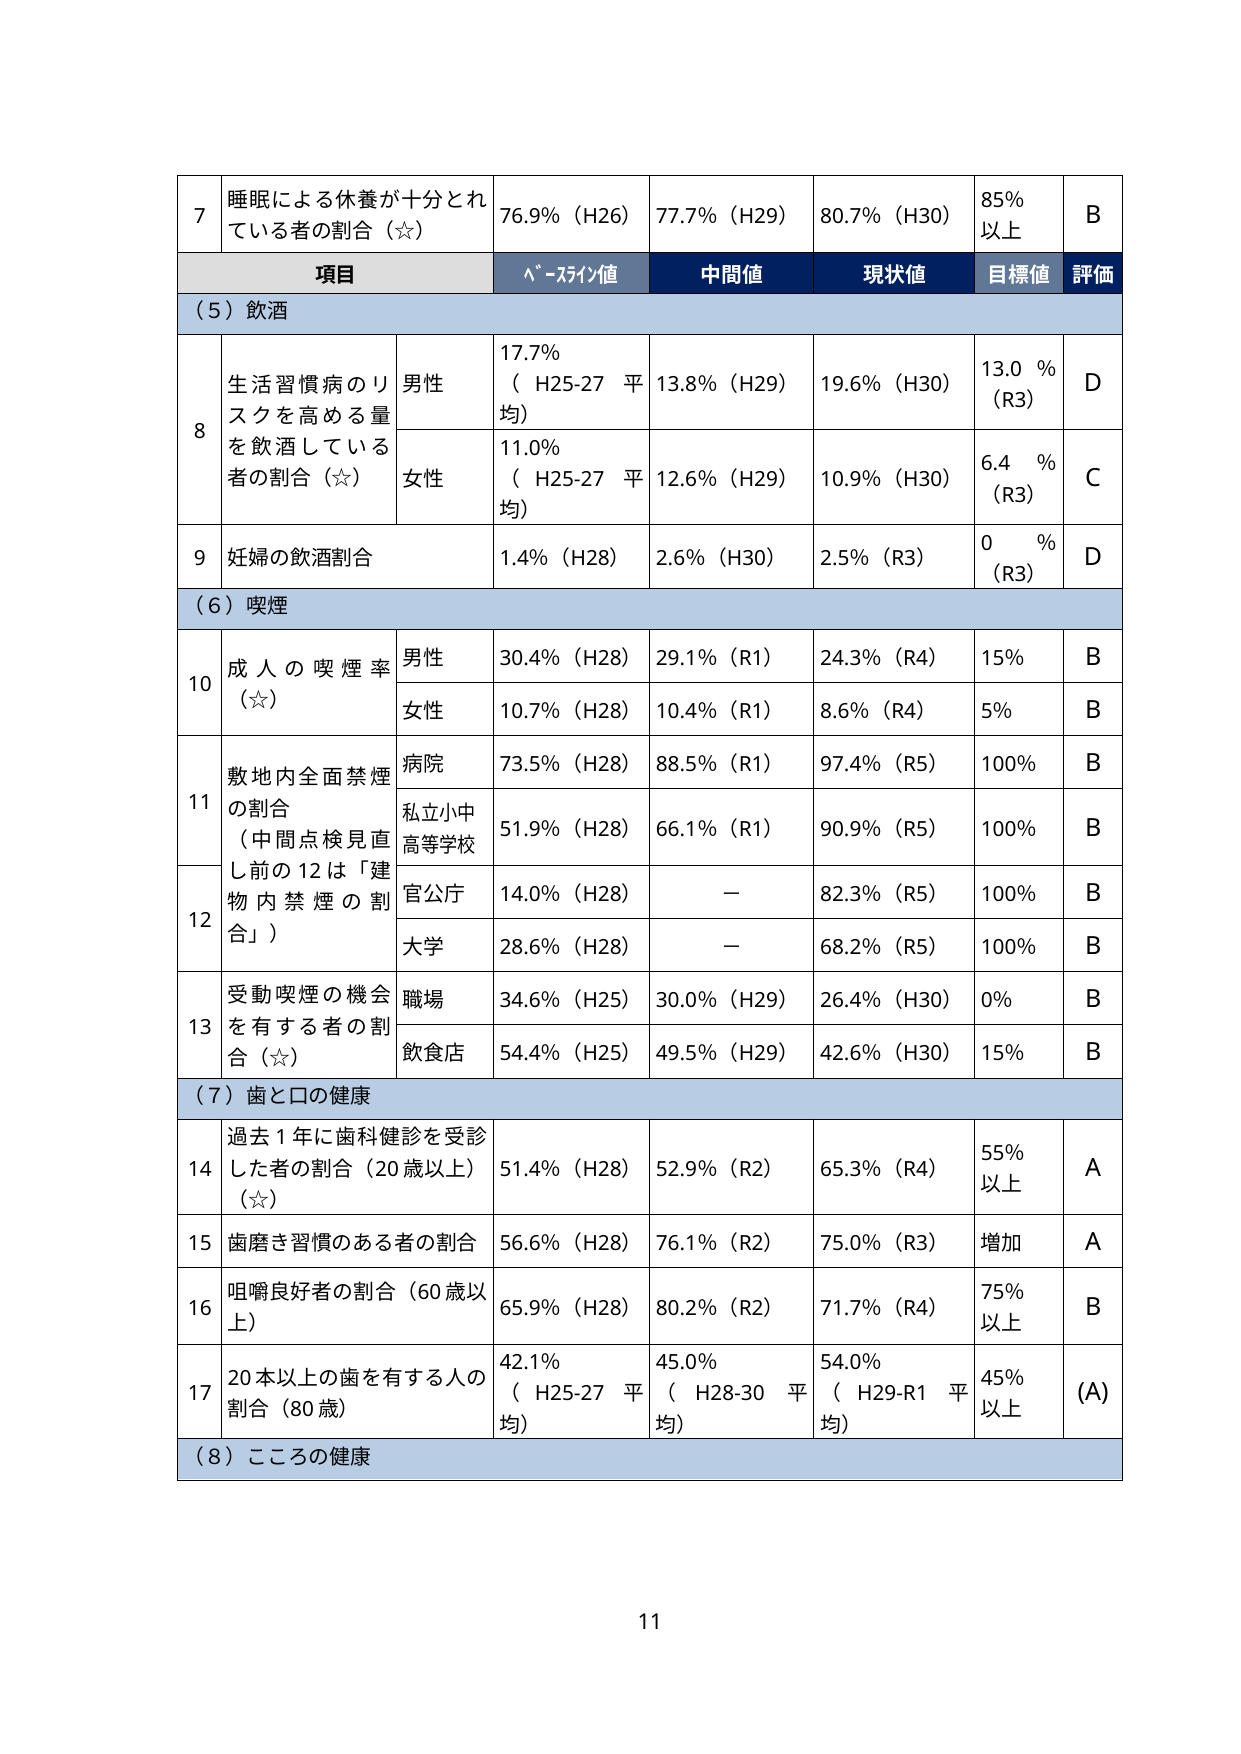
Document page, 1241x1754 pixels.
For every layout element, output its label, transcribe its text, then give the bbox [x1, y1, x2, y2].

table_cell 13.8％（H29） [650, 335, 813, 429]
table_cell 42.1％ （H25-27平均） [494, 1345, 649, 1438]
table_cell 項目 [178, 253, 493, 293]
table_cell 15％ [975, 1025, 1063, 1077]
table_cell 56.6％（H28） [494, 1215, 649, 1267]
table_cell 男性 [397, 630, 493, 682]
table_cell 官公庁 [397, 866, 493, 918]
table_cell 2.5％（R3） [814, 525, 974, 587]
table_cell 11.0％ （H25-27平均） [494, 430, 649, 524]
table_cell 76.9％（H26） [494, 176, 649, 252]
table_cell A [1064, 1120, 1122, 1213]
table_cell 男性 [397, 335, 493, 429]
table_cell 8.6％（R4） [814, 683, 974, 735]
table_cell 歯磨き習慣のある者の割合 [222, 1215, 493, 1267]
table_cell 34.6％（H25） [494, 972, 649, 1024]
table_cell 大学 [397, 919, 493, 971]
table_cell 0％（R3） [975, 525, 1063, 587]
table_cell 13 [178, 972, 221, 1077]
table_cell 42.6％（H30） [814, 1025, 974, 1077]
table_cell C [1064, 430, 1122, 524]
table_cell 100％ [975, 919, 1063, 971]
table_cell 10.4％（R1） [650, 683, 813, 735]
table_cell B [1064, 736, 1122, 788]
table_cell 30.0％（H29） [650, 972, 813, 1024]
table_cell 30.4％（H28） [494, 630, 649, 682]
table_cell － [650, 919, 813, 971]
table_cell A [1064, 1215, 1122, 1267]
table_cell 10 [178, 630, 221, 735]
table_cell 目標値 [975, 253, 1063, 293]
table_cell 過去1年に歯科健診を受診した者の割合（20歳以上）（☆） [222, 1120, 493, 1213]
table_cell 現状値 [814, 253, 974, 293]
table_cell 2.6％（H30） [650, 525, 813, 587]
table_cell 82.3％（R5） [814, 866, 974, 918]
table_cell B [1064, 176, 1122, 252]
table_cell 12.6％（H29） [650, 430, 813, 524]
table_cell 49.5％（H29） [650, 1025, 813, 1077]
table_cell 増加 [975, 1215, 1063, 1267]
table_cell 19.6％（H30） [814, 335, 974, 429]
table_cell 14.0％（H28） [494, 866, 649, 918]
table_cell ﾍﾞｰｽﾗｲﾝ値 [494, 253, 649, 293]
table_cell 28.6％（H28） [494, 919, 649, 971]
table_cell 100％ [975, 789, 1063, 865]
table_cell （８）こころの健康 [178, 1439, 1122, 1479]
table_cell 80.7％（H30） [814, 176, 974, 252]
table_cell 65.9％（H28） [494, 1268, 649, 1343]
table_cell 75.0％（R3） [814, 1215, 974, 1267]
table_cell 受動喫煙の機会を有する者の割合（☆） [222, 972, 396, 1077]
table_cell 6.4％（R3） [975, 430, 1063, 524]
table_cell 中間値 [650, 253, 813, 293]
table_cell B [1064, 919, 1122, 971]
table_cell 45％ 以上 [975, 1345, 1063, 1438]
table_cell 65.3％（R4） [814, 1120, 974, 1213]
table_cell 90.9％（R5） [814, 789, 974, 865]
table_cell 54.4％（H25） [494, 1025, 649, 1077]
table_cell 20本以上の歯を有する人の割合（80歳） [222, 1345, 493, 1438]
table_cell 飲食店 [397, 1025, 493, 1077]
table_cell （５）飲酒 [178, 294, 1122, 334]
table_cell 100％ [975, 736, 1063, 788]
table_cell 54.0％ （H29-R1平均） [814, 1345, 974, 1438]
table_cell 77.7％（H29） [650, 176, 813, 252]
table_cell 女性 [397, 683, 493, 735]
table_cell 51.4％（H28） [494, 1120, 649, 1213]
table_cell 75％ 以上 [975, 1268, 1063, 1343]
table_cell （６）喫煙 [178, 589, 1122, 629]
table_cell B [1064, 630, 1122, 682]
table_cell 12 [178, 866, 221, 971]
table_cell 病院 [397, 736, 493, 788]
table_cell (A) [1064, 1345, 1122, 1438]
table_cell B [1064, 789, 1122, 865]
table_cell 71.7％（R4） [814, 1268, 974, 1343]
table_cell 88.5％（R1） [650, 736, 813, 788]
table_cell B [1064, 866, 1122, 918]
table_cell 睡眠による休養が十分とれている者の割合（☆） [222, 176, 493, 252]
table_cell 52.9％（R2） [650, 1120, 813, 1213]
table_cell D [1064, 525, 1122, 587]
table_cell 10.7％（H28） [494, 683, 649, 735]
table_cell 咀嚼良好者の割合（60歳以上） [222, 1268, 493, 1343]
table_cell 1.4％（H28） [494, 525, 649, 587]
table_cell 97.4％（R5） [814, 736, 974, 788]
table_cell 7 [178, 176, 221, 252]
table_cell 73.5％（H28） [494, 736, 649, 788]
table_cell 85％ 以上 [975, 176, 1063, 252]
table_cell 妊婦の飲酒割合 [222, 525, 493, 587]
table_cell B [1064, 972, 1122, 1024]
table_cell 5％ [975, 683, 1063, 735]
table_cell 13.0％（R3） [975, 335, 1063, 429]
table_cell 24.3％（R4） [814, 630, 974, 682]
table_cell 66.1％（R1） [650, 789, 813, 865]
table_cell 10.9％（H30） [814, 430, 974, 524]
table_cell B [1064, 1025, 1122, 1077]
table_cell 17 [178, 1345, 221, 1438]
table_cell 15％ [975, 630, 1063, 682]
table_cell 45.0％ （H28-30平均） [650, 1345, 813, 1438]
table_cell D [1064, 335, 1122, 429]
table_cell 11 [178, 736, 221, 865]
table_cell 生活習慣病のリスクを高める量を飲酒している者の割合（☆） [222, 335, 396, 524]
table_cell － [650, 866, 813, 918]
table_cell 8 [178, 335, 221, 524]
table_cell 80.2％（R2） [650, 1268, 813, 1343]
table_cell 51.9％（H28） [494, 789, 649, 865]
table_cell 100％ [975, 866, 1063, 918]
table_cell 敷地内全面禁煙の割合 （中間点検見直し前の12は「建物内禁煙の割合」） [222, 736, 396, 971]
table_cell 職場 [397, 972, 493, 1024]
table_cell 15 [178, 1215, 221, 1267]
table_cell 17.7％ （H25-27平均） [494, 335, 649, 429]
table_cell （７）歯と口の健康 [178, 1079, 1122, 1119]
table_cell 私立小中 高等学校 [397, 789, 493, 865]
table_cell 成人の喫煙率（☆） [222, 630, 396, 735]
table_cell 29.1％（R1） [650, 630, 813, 682]
table_cell B [1064, 683, 1122, 735]
table_cell 9 [178, 525, 221, 587]
table_cell 16 [178, 1268, 221, 1343]
table_cell 26.4％（H30） [814, 972, 974, 1024]
table_cell 0％ [975, 972, 1063, 1024]
table_cell 女性 [397, 430, 493, 524]
table_cell 76.1％（R2） [650, 1215, 813, 1267]
table_cell 68.2％（R5） [814, 919, 974, 971]
table_cell 55％ 以上 [975, 1120, 1063, 1213]
table_cell B [1064, 1268, 1122, 1343]
table_cell 評価 [1064, 253, 1122, 293]
table_cell 14 [178, 1120, 221, 1213]
